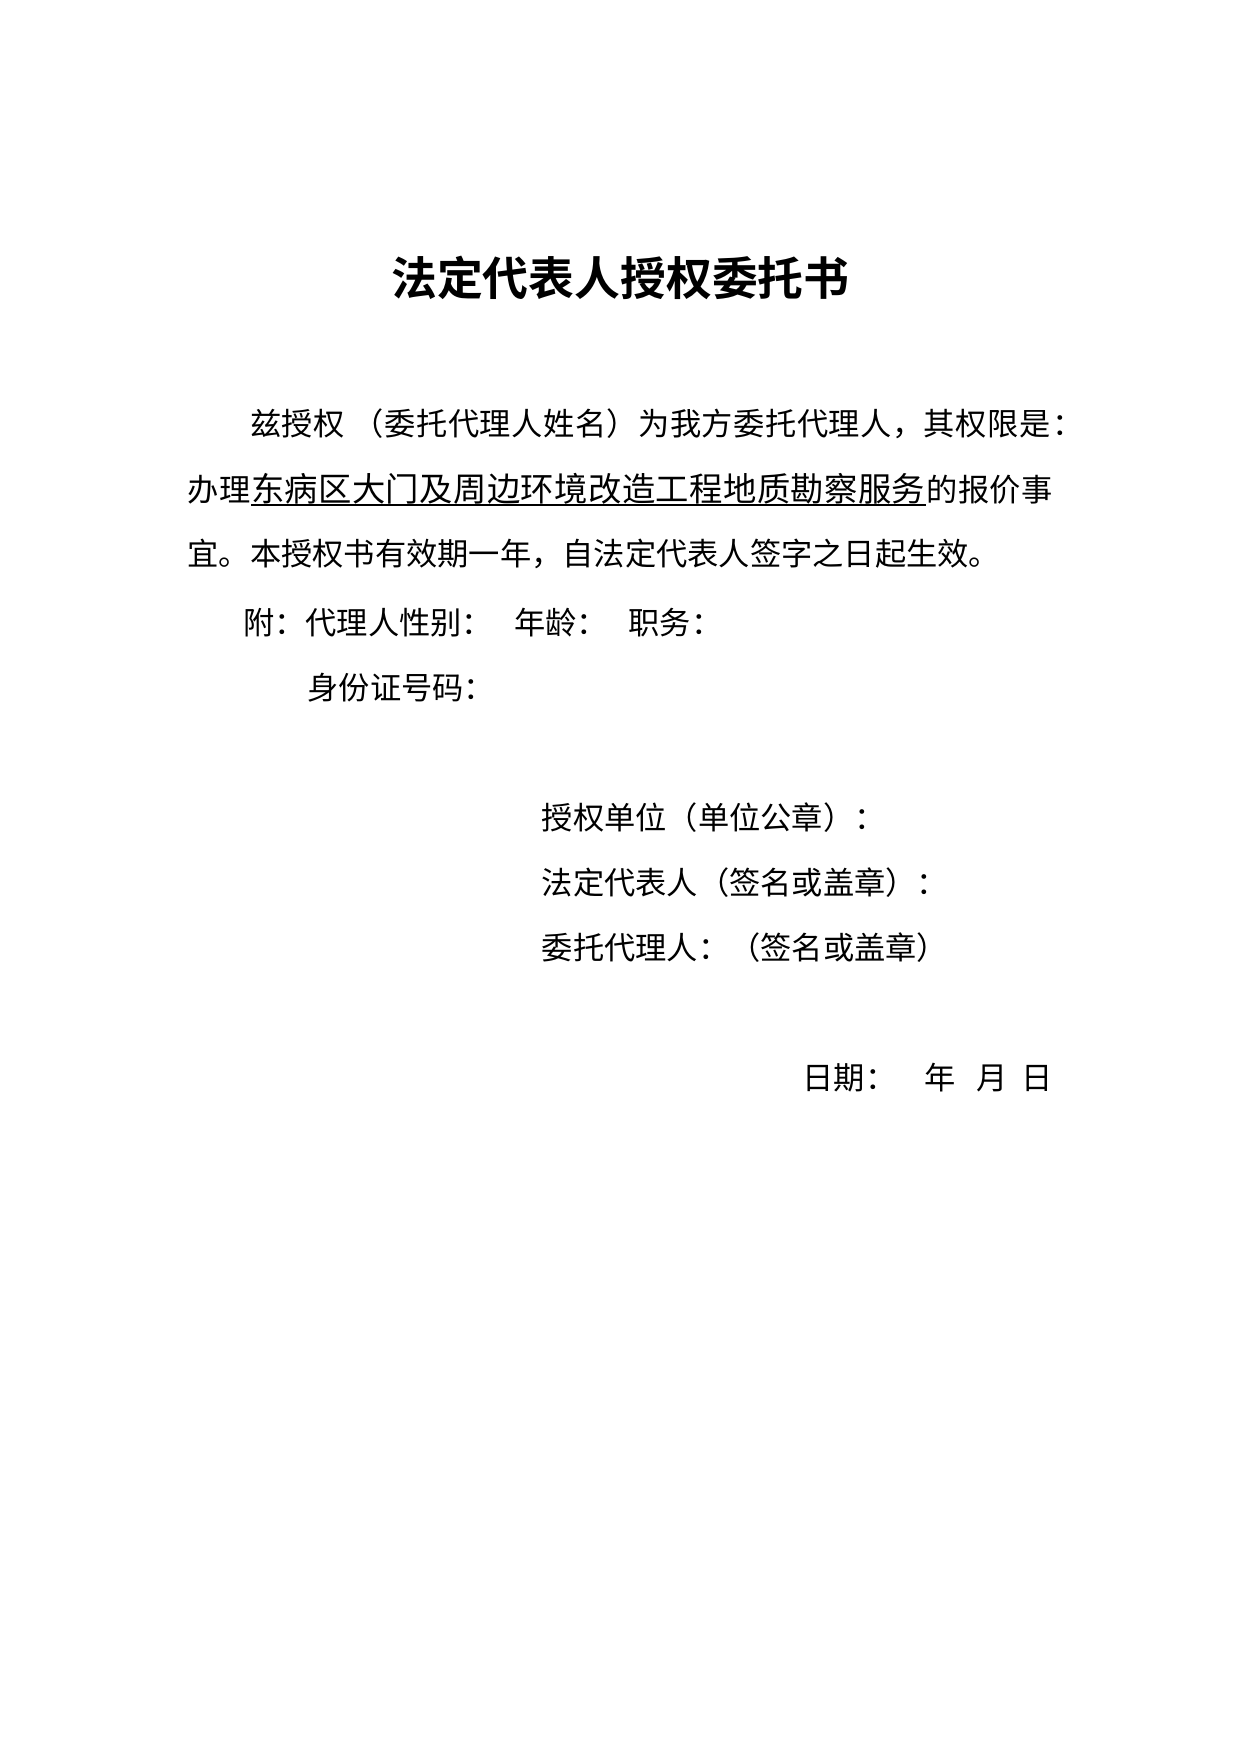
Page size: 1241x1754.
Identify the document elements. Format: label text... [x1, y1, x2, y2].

text 身份证号码： [187, 654, 1053, 719]
text 附：代理人性别： 年龄： 职务： [187, 589, 1053, 654]
text 委托代理人：（签名或盖章） [542, 914, 1053, 979]
text 法定代表人授权委托书 [187, 227, 1053, 324]
text 日期： 年 月 日 [187, 1044, 1053, 1109]
text 授权单位（单位公章）： [542, 784, 1053, 849]
text 法定代表人（签名或盖章）： [542, 849, 1053, 914]
text 兹授权 （委托代理人姓名）为我方委托代理人，其权限是：办理东病区大门及周边环境改造工程地质勘察服务的报价事宜。本授权书有效期一年，自法定代表人签字之日起生效。 [187, 389, 1053, 584]
